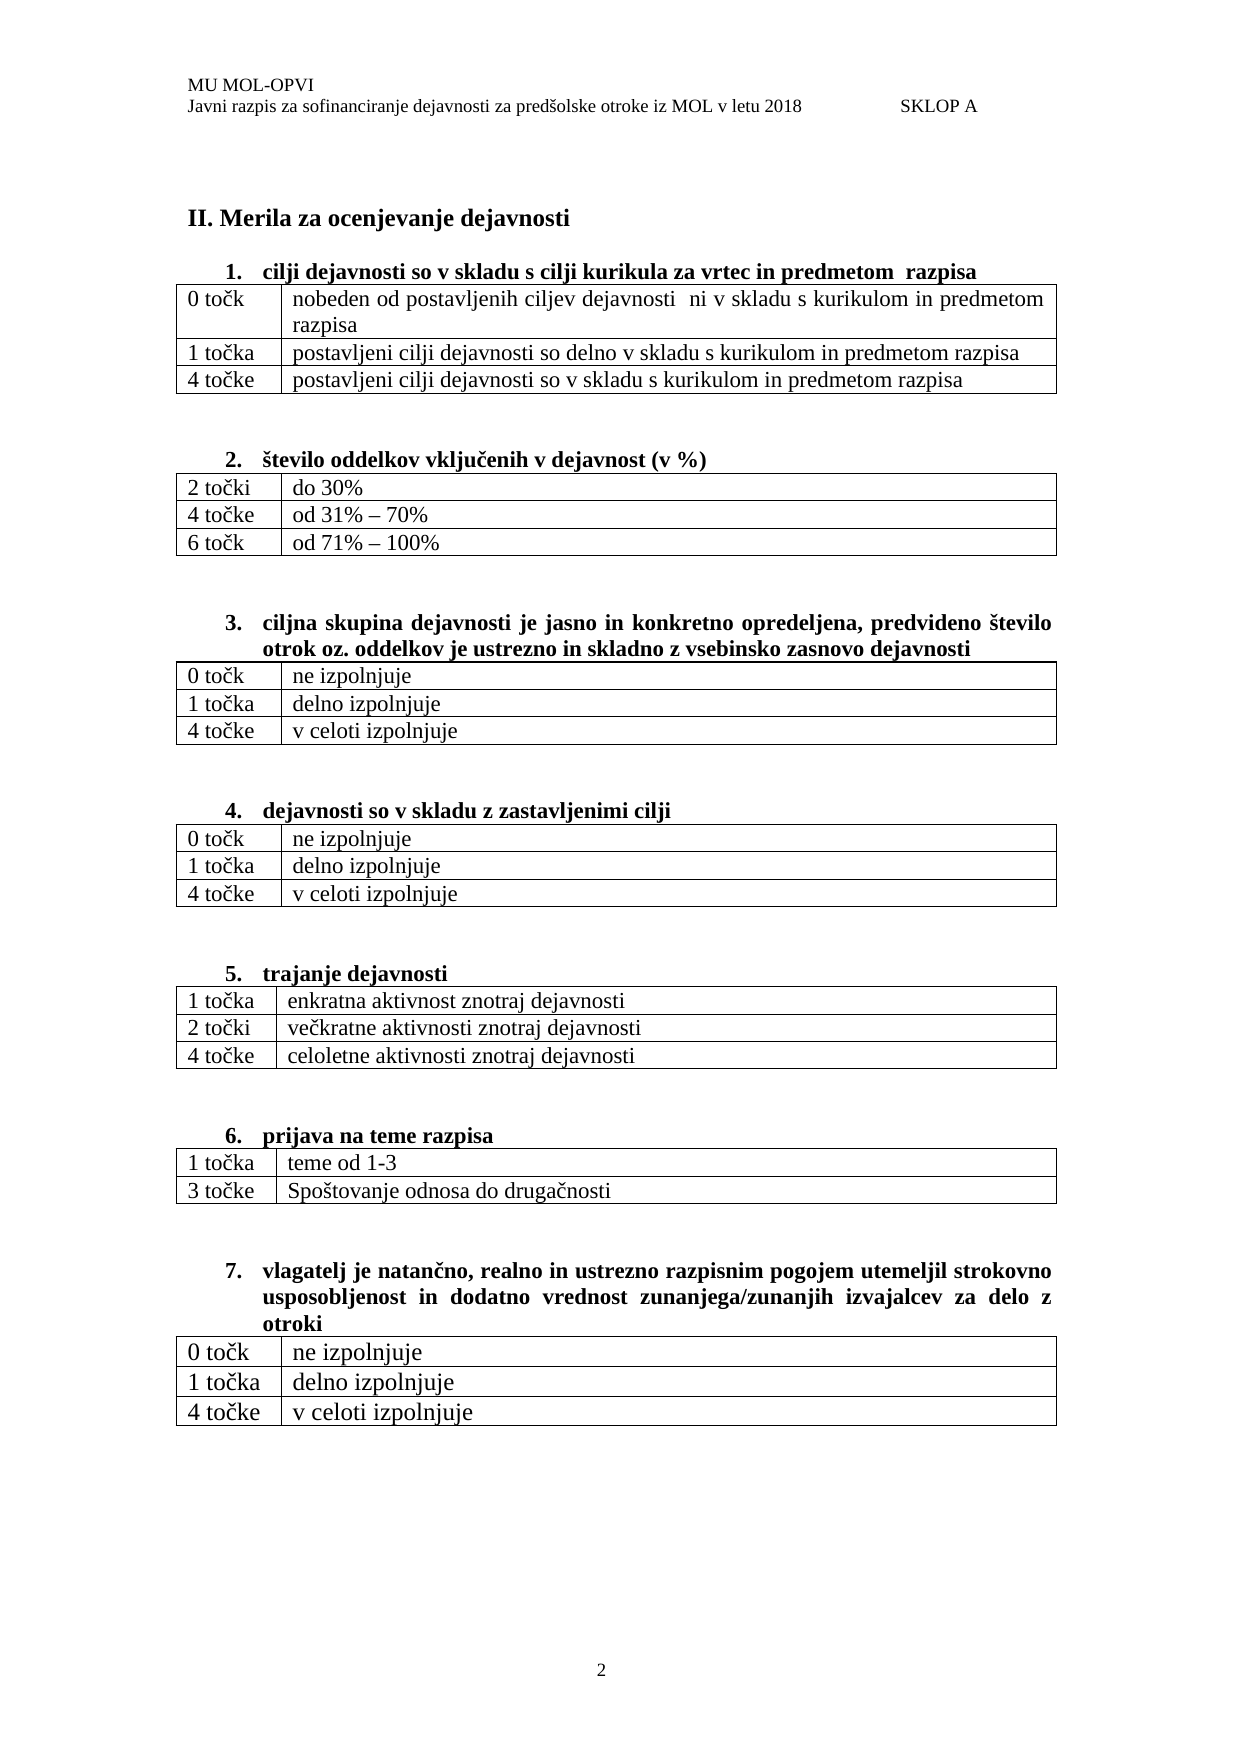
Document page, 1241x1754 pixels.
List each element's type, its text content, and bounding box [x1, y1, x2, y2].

table_cell postavljeni cilji dejavnosti so delno v skladu s kurikulom in predmetom razpisa [282, 339, 1056, 365]
table_cell v celoti izpolnjuje [282, 717, 1056, 744]
table_header nobeden od postavljenih ciljev dejavnosti ni v skladu s kurikulom in predmetom razpisa [282, 285, 1056, 338]
table_header ne izpolnjuje [282, 825, 1056, 851]
table_cell 6 točk [177, 529, 281, 555]
table_header 0 točk [177, 825, 281, 851]
table_cell celoletne aktivnosti znotraj dejavnosti [277, 1042, 1056, 1068]
table_cell 4 točke [177, 717, 281, 744]
list število oddelkov vključenih v dejavnost (v %) [225, 446, 1053, 473]
table_cell v celoti izpolnjuje [282, 880, 1056, 906]
table_header 1 točka [177, 987, 276, 1013]
table_header ne izpolnjuje [282, 663, 1056, 689]
table_cell 4 točke [177, 366, 281, 393]
table_cell 1 točka [177, 690, 281, 716]
table_header 2 točki [177, 474, 281, 500]
table_header 0 točk [177, 663, 281, 689]
table_cell v celoti izpolnjuje [282, 1397, 1056, 1425]
table_header do 30% [282, 474, 1056, 500]
table_header ne izpolnjuje [282, 1337, 1056, 1366]
table_cell delno izpolnjuje [282, 1367, 1056, 1396]
table_cell 4 točke [177, 1042, 276, 1068]
table_header 1 točka [177, 1149, 276, 1176]
table_cell 4 točke [177, 501, 281, 528]
list vlagatelj je natančno, realno in ustrezno razpisnim pogojem utemeljil strokovno usposobljenost in dodatno vrednost zunanjega/zunanjih izvajalcev za delo z otroki [225, 1257, 1053, 1336]
list trajanje dejavnosti [225, 960, 1053, 986]
text II. Merila za ocenjevanje dejavnosti [187, 203, 1053, 231]
table_cell 1 točka [177, 1367, 281, 1396]
table_header teme od 1-3 [277, 1149, 1056, 1176]
table_cell 4 točke [177, 1397, 281, 1425]
list cilji dejavnosti so v skladu s cilji kurikula za vrtec in predmetom razpisa [225, 258, 1053, 284]
table_header enkratna aktivnost znotraj dejavnosti [277, 987, 1056, 1013]
table_cell 2 točki [177, 1015, 276, 1041]
table_header 0 točk [177, 285, 281, 338]
table_header 0 točk [177, 1337, 281, 1366]
table_cell postavljeni cilji dejavnosti so v skladu s kurikulom in predmetom razpisa [282, 366, 1056, 393]
table_cell od 31% – 70% [282, 501, 1056, 528]
table_cell 1 točka [177, 852, 281, 878]
table_cell 3 točke [177, 1177, 276, 1203]
table_cell večkratne aktivnosti znotraj dejavnosti [277, 1015, 1056, 1041]
list prijava na teme razpisa [225, 1122, 1053, 1148]
table_cell Spoštovanje odnosa do drugačnosti [277, 1177, 1056, 1203]
table_cell od 71% – 100% [282, 529, 1056, 555]
table_cell 1 točka [177, 339, 281, 365]
table_cell 4 točke [177, 880, 281, 906]
table_cell delno izpolnjuje [282, 690, 1056, 716]
table_cell delno izpolnjuje [282, 852, 1056, 878]
list dejavnosti so v skladu z zastavljenimi cilji [225, 797, 1053, 824]
list ciljna skupina dejavnosti je jasno in konkretno opredeljena, predvideno število otrok oz. oddelkov je ustrezno in skladno z vsebinsko zasnovo dejavnosti [225, 609, 1053, 661]
